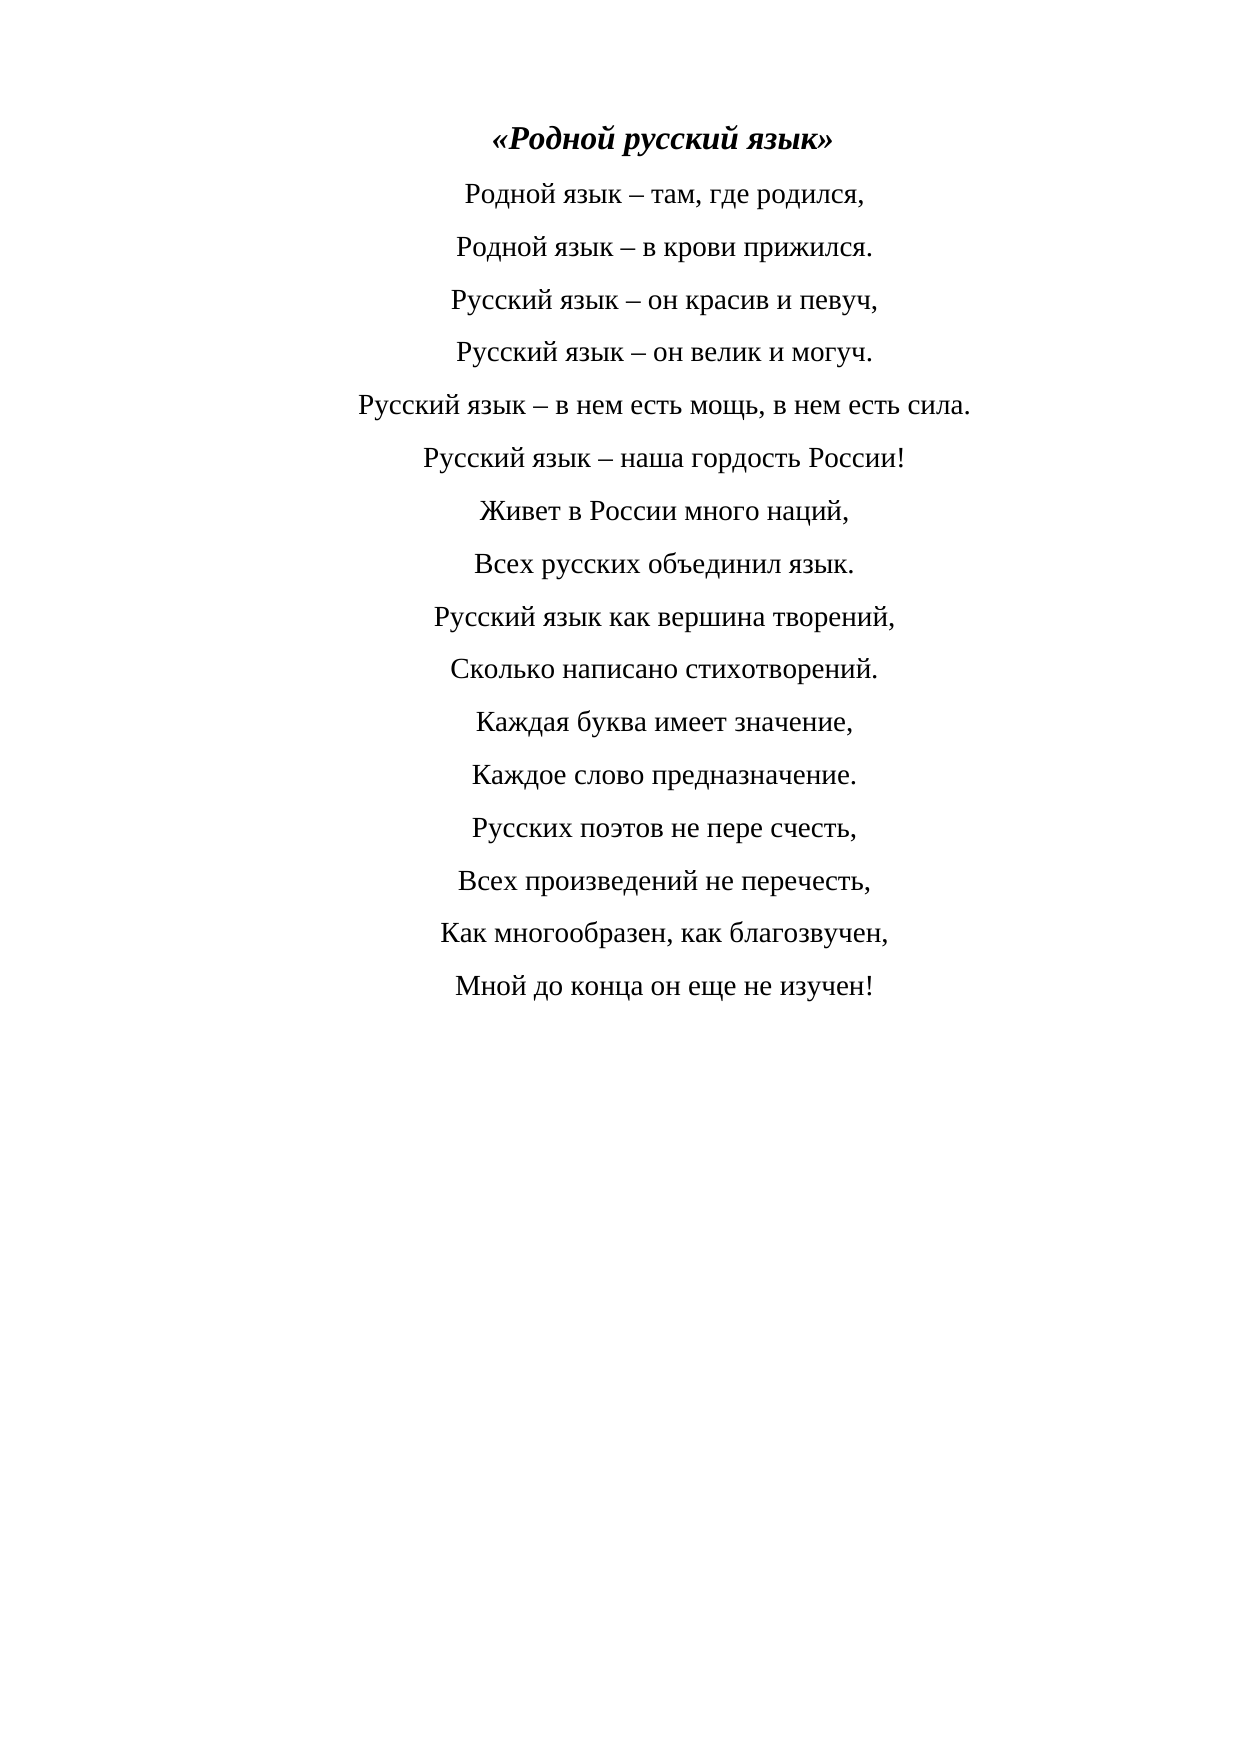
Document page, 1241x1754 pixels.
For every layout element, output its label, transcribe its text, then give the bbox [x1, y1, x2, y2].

text Всех русских объединил язык. [177, 546, 1152, 579]
text Русский язык – в нем есть мощь, в нем есть сила. [177, 387, 1152, 421]
text Всех произведений не перечесть, [177, 863, 1152, 896]
text Родной язык – в крови прижился. [177, 229, 1152, 262]
text Сколько написано стихотворений. [177, 651, 1152, 685]
text Каждое слово предназначение. [177, 757, 1152, 791]
text Живет в России много наций, [177, 493, 1152, 527]
text Как многообразен, как благозвучен, [177, 916, 1152, 949]
text Каждая буква имеет значение, [177, 704, 1152, 738]
text Русский язык – наша гордость России! [177, 440, 1152, 474]
text Русский язык – он красив и певуч, [177, 282, 1152, 315]
text «Родной русский язык» [177, 118, 1152, 156]
text Русский язык как вершина творений, [177, 599, 1152, 632]
text Русский язык – он велик и могуч. [177, 334, 1152, 368]
text Мной до конца он еще не изучен! [177, 968, 1152, 1002]
text Русских поэтов не пере счесть, [177, 810, 1152, 843]
text Родной язык – там, где родился, [177, 176, 1152, 210]
